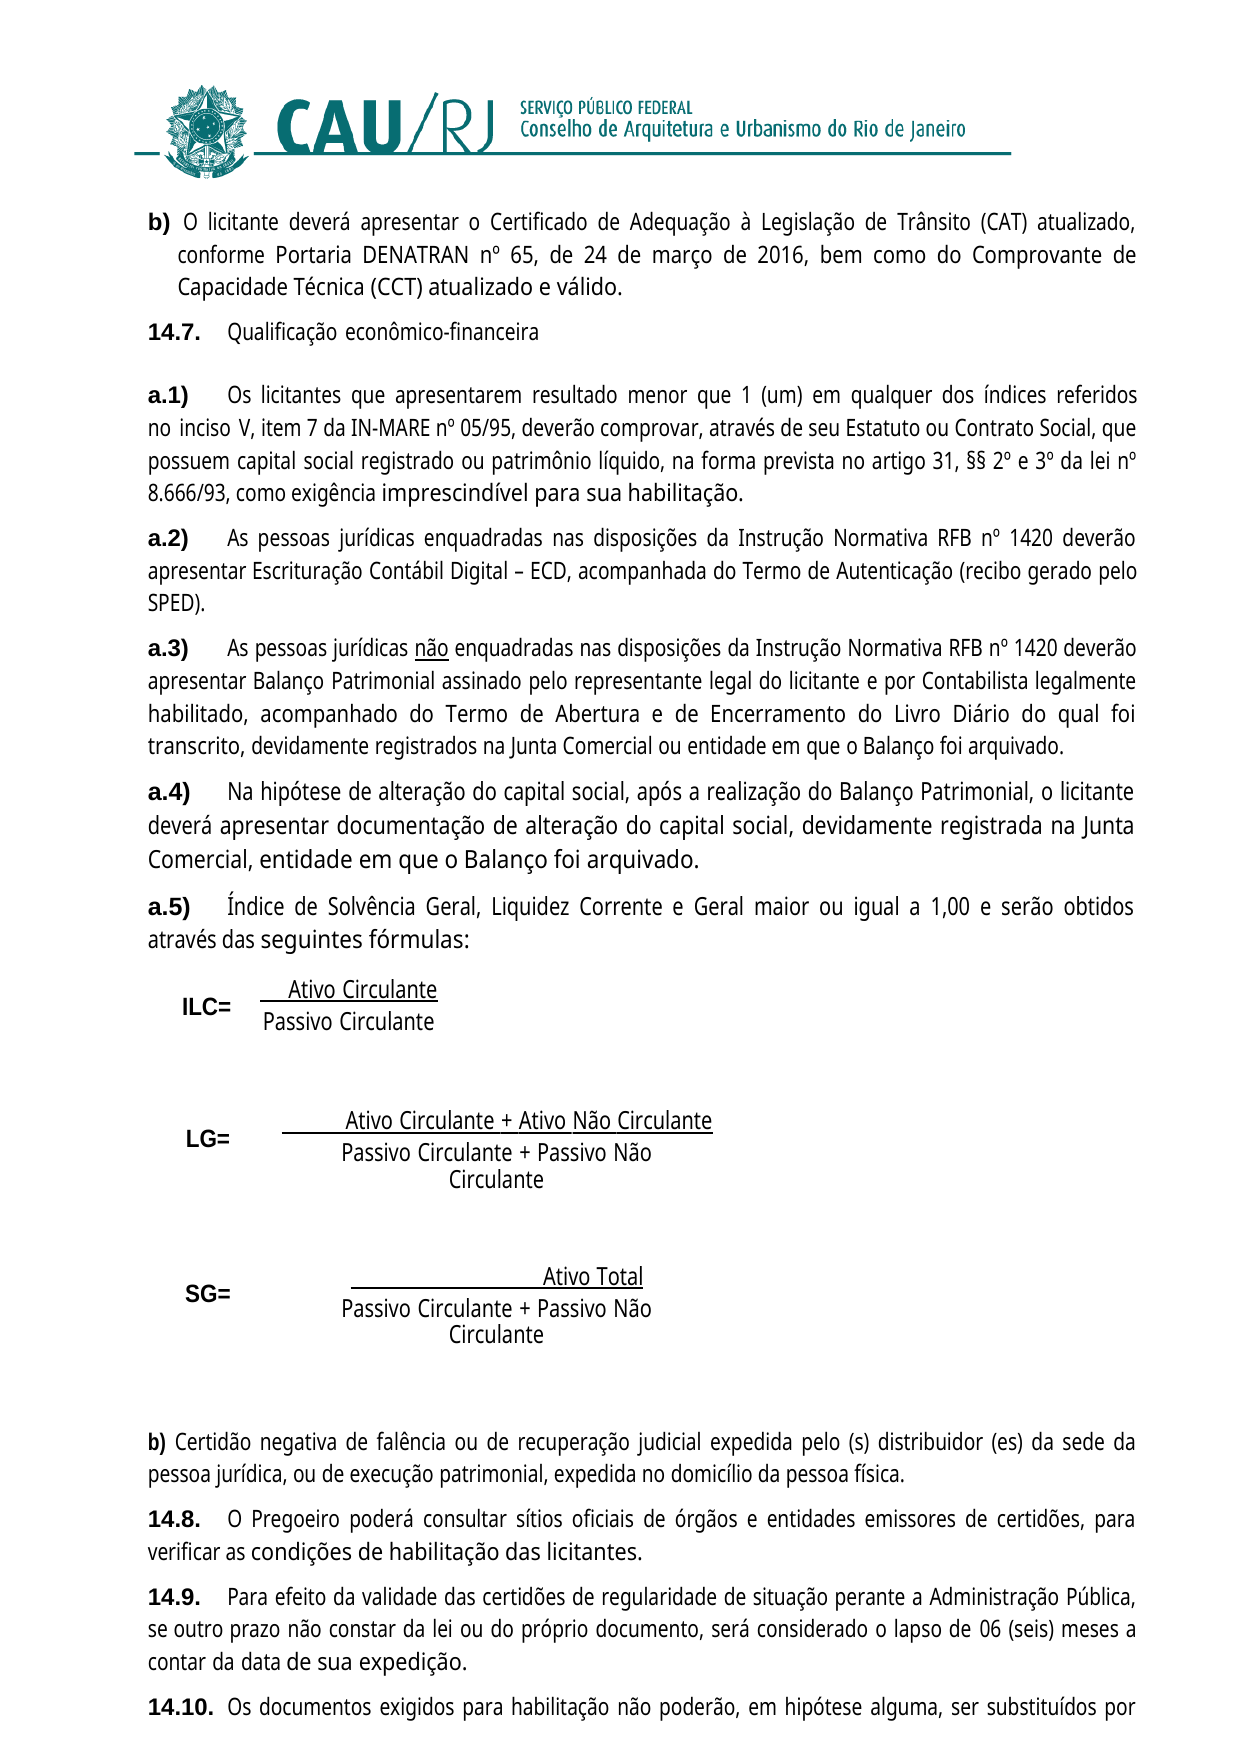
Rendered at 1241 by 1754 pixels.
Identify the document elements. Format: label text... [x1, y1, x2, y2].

list Os licitantes que apresentarem resultado menor que 1 (um) em qualquer dos índices referidos no inciso V, item 7 da IN-MARE nº 05/95, deverão comprovar, através de seu Estatuto ou Contrato Social, que possuem capital social registrado ou patrimônio líquido, na forma prevista no artigo 31, §§ 2º e 3º da lei nº 8.666/93, como exigência imprescindível para sua habilitação. [148, 378, 1137, 509]
list Os documentos exigidos para habilitação não poderão, em hipótese alguma, ser substituídos por protocolos que apenas comprovem o seu requerimento. [148, 1690, 1137, 1722]
table_cell Passivo Circulante + Passivo Não Circulante [260, 1138, 720, 1194]
table_header SG= [164, 1262, 260, 1349]
table_header LG= [165, 1107, 259, 1194]
table_header Ativo Circulante + Ativo Não Circulante [260, 1107, 720, 1138]
list As pessoas jurídicas não enquadradas nas disposições da Instrução Normativa RFB nº 1420 deverão apresentar Balanço Patrimonial assinado pelo representante legal do licitante e por Contabilista legalmente habilitado, acompanhado do Termo de Abertura e de Encerramento do Livro Diário do qual foi transcrito, devidamente registrados na Junta Comercial ou entidade em que o Balanço foi arquivado. [148, 631, 1137, 762]
table_cell Passivo Circulante [245, 1007, 454, 1038]
table_cell Passivo Circulante + Passivo Não Circulante [260, 1293, 720, 1349]
list O licitante deverá apresentar o Certificado de Adequação à Legislação de Trânsito (CAT) atualizado, conforme Portaria DENATRAN nº 65, de 24 de março de 2016, bem como do Comprovante de Capacidade Técnica (CCT) atualizado e válido. [148, 205, 1138, 303]
list Na hipótese de alteração do capital social, após a realização do Balanço Patrimonial, o licitante deverá apresentar documentação de alteração do capital social, devidamente registrada na Junta Comercial, entidade em que o Balanço foi arquivado. [148, 774, 1136, 876]
picture [134, 85, 1012, 179]
table_header Ativo Total [260, 1262, 720, 1293]
list Para efeito da validade das certidões de regularidade de situação perante a Administração Pública, se outro prazo não constar da lei ou do próprio documento, será considerado o lapso de 06 (seis) meses a contar da data de sua expedição. [148, 1580, 1137, 1677]
table_header ILC= [161, 975, 245, 1038]
list Qualificação econômico-financeira [148, 315, 1194, 347]
list Índice de Solvência Geral, Liquidez Corrente e Geral maior ou igual a 1,00 e serão obtidos através das seguintes fórmulas: [148, 888, 1136, 956]
list As pessoas jurídicas enquadradas nas disposições da Instrução Normativa RFB nº 1420 deverão apresentar Escrituração Contábil Digital – ECD, acompanhada do Termo de Autenticação (recibo gerado pelo SPED). [148, 521, 1138, 619]
text b) Certidão negativa de falência ou de recuperação judicial expedida pelo (s) distribuidor (es) da sede da pessoa jurídica, ou de execução patrimonial, expedida no domicílio da pessoa física. [148, 1424, 1137, 1490]
table_header Ativo Circulante [245, 975, 454, 1007]
list O Pregoeiro poderá consultar sítios oficiais de órgãos e entidades emissores de certidões, para verificar as condições de habilitação das licitantes. [148, 1502, 1137, 1567]
